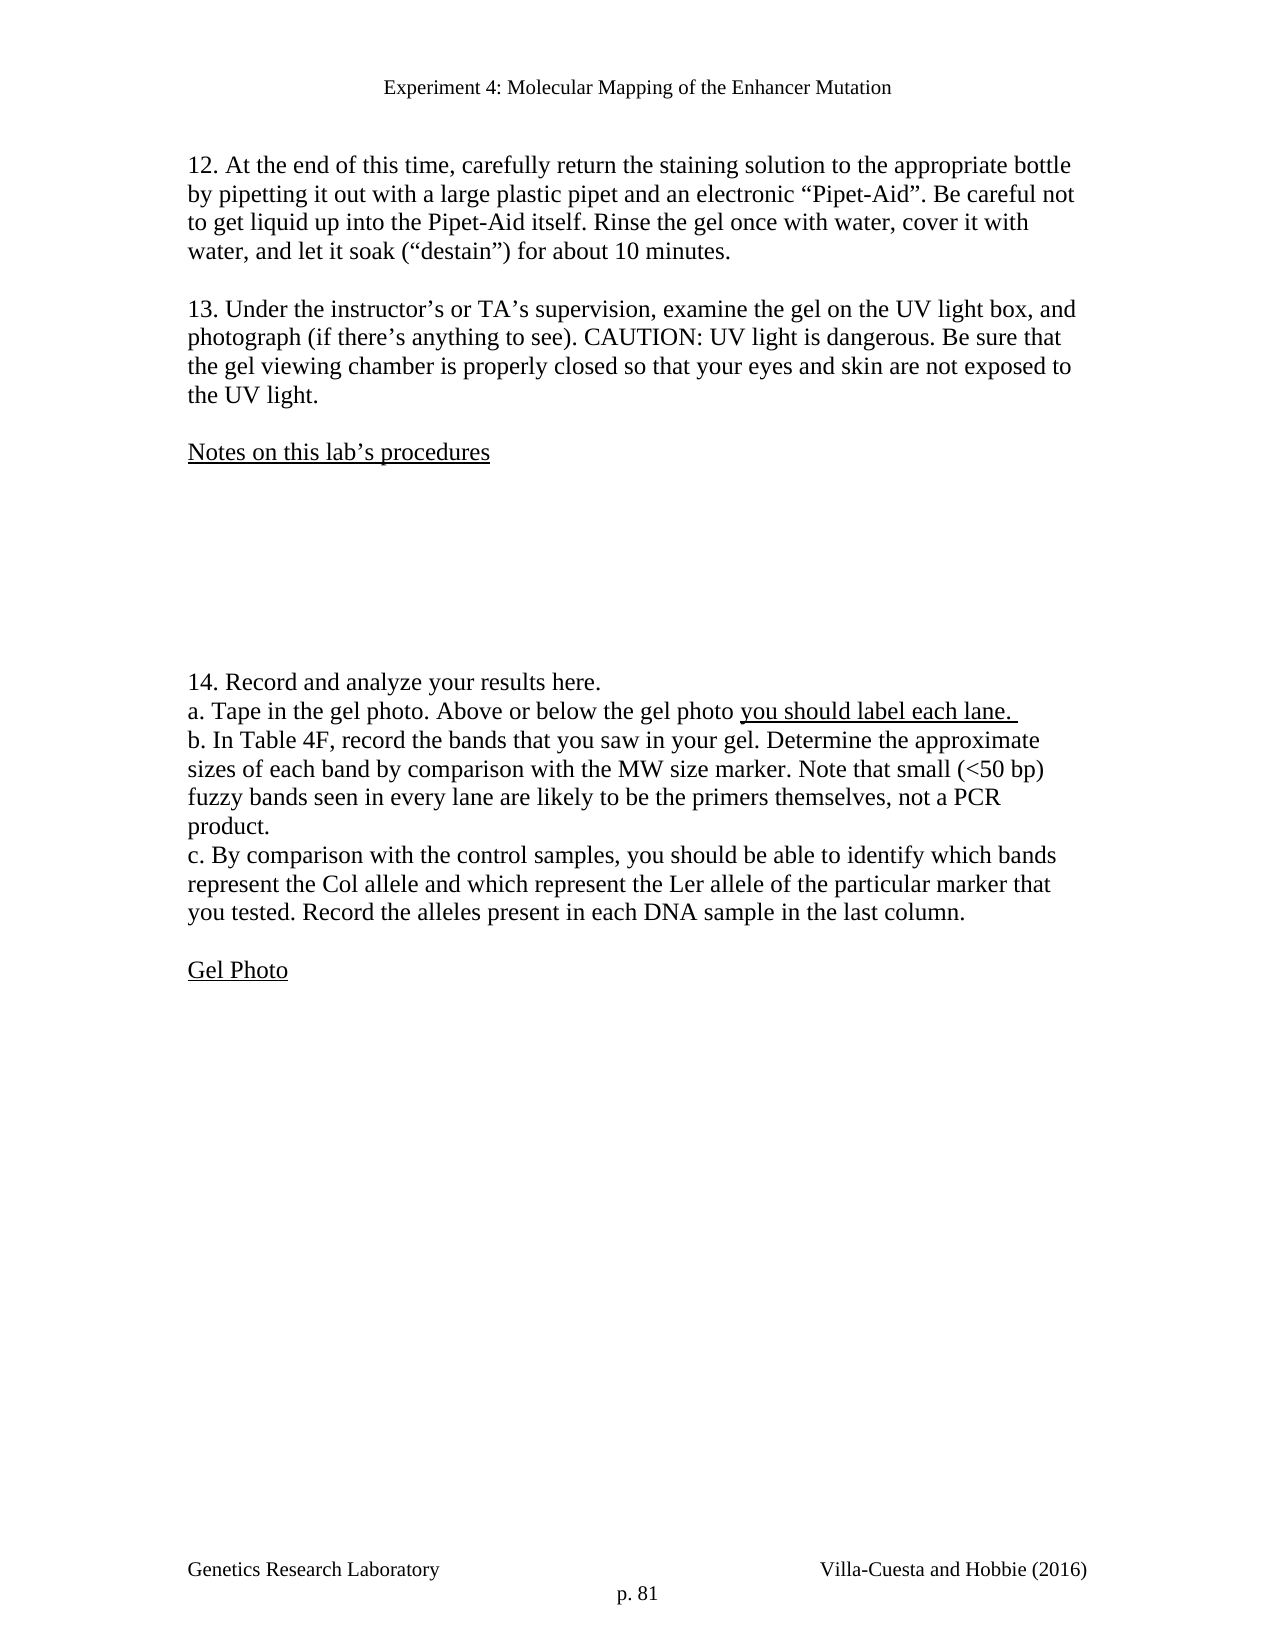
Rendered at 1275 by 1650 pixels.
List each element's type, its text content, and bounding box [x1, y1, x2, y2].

text 14. Record and analyze your results here. [187, 667, 1087, 696]
text a. Tape in the gel photo. Above or below the gel photo you should label each lane. [187, 696, 1087, 725]
text 12. At the end of this time, carefully return the staining solution to the appropriate bottle by pipetting it out with a large plastic pipet and an electronic “Pipet-Aid”. Be careful not to get liquid up into the Pipet-Aid itself. Rinse the gel once with water, cover it with water, and let it soak (“destain”) for about 10 minutes. [187, 150, 1087, 265]
text b. In Table 4F, record the bands that you saw in your gel. Determine the approximate sizes of each band by comparison with the MW size marker. Note that small (<50 bp) fuzzy bands seen in every lane are likely to be the primers themselves, not a PCR product. [187, 725, 1087, 840]
subtitle Gel Photo [187, 955, 1087, 984]
text Notes on this lab’s procedures [187, 437, 1087, 466]
text c. By comparison with the control samples, you should be able to identify which bands represent the Col allele and which represent the Ler allele of the particular marker that you tested. Record the alleles present in each DNA sample in the last column. [187, 840, 1087, 926]
text 13. Under the instructor’s or TA’s supervision, examine the gel on the UV light box, and photograph (if there’s anything to see). CAUTION: UV light is dangerous. Be sure that the gel viewing chamber is properly closed so that your eyes and skin are not exposed to the UV light. [187, 294, 1087, 409]
